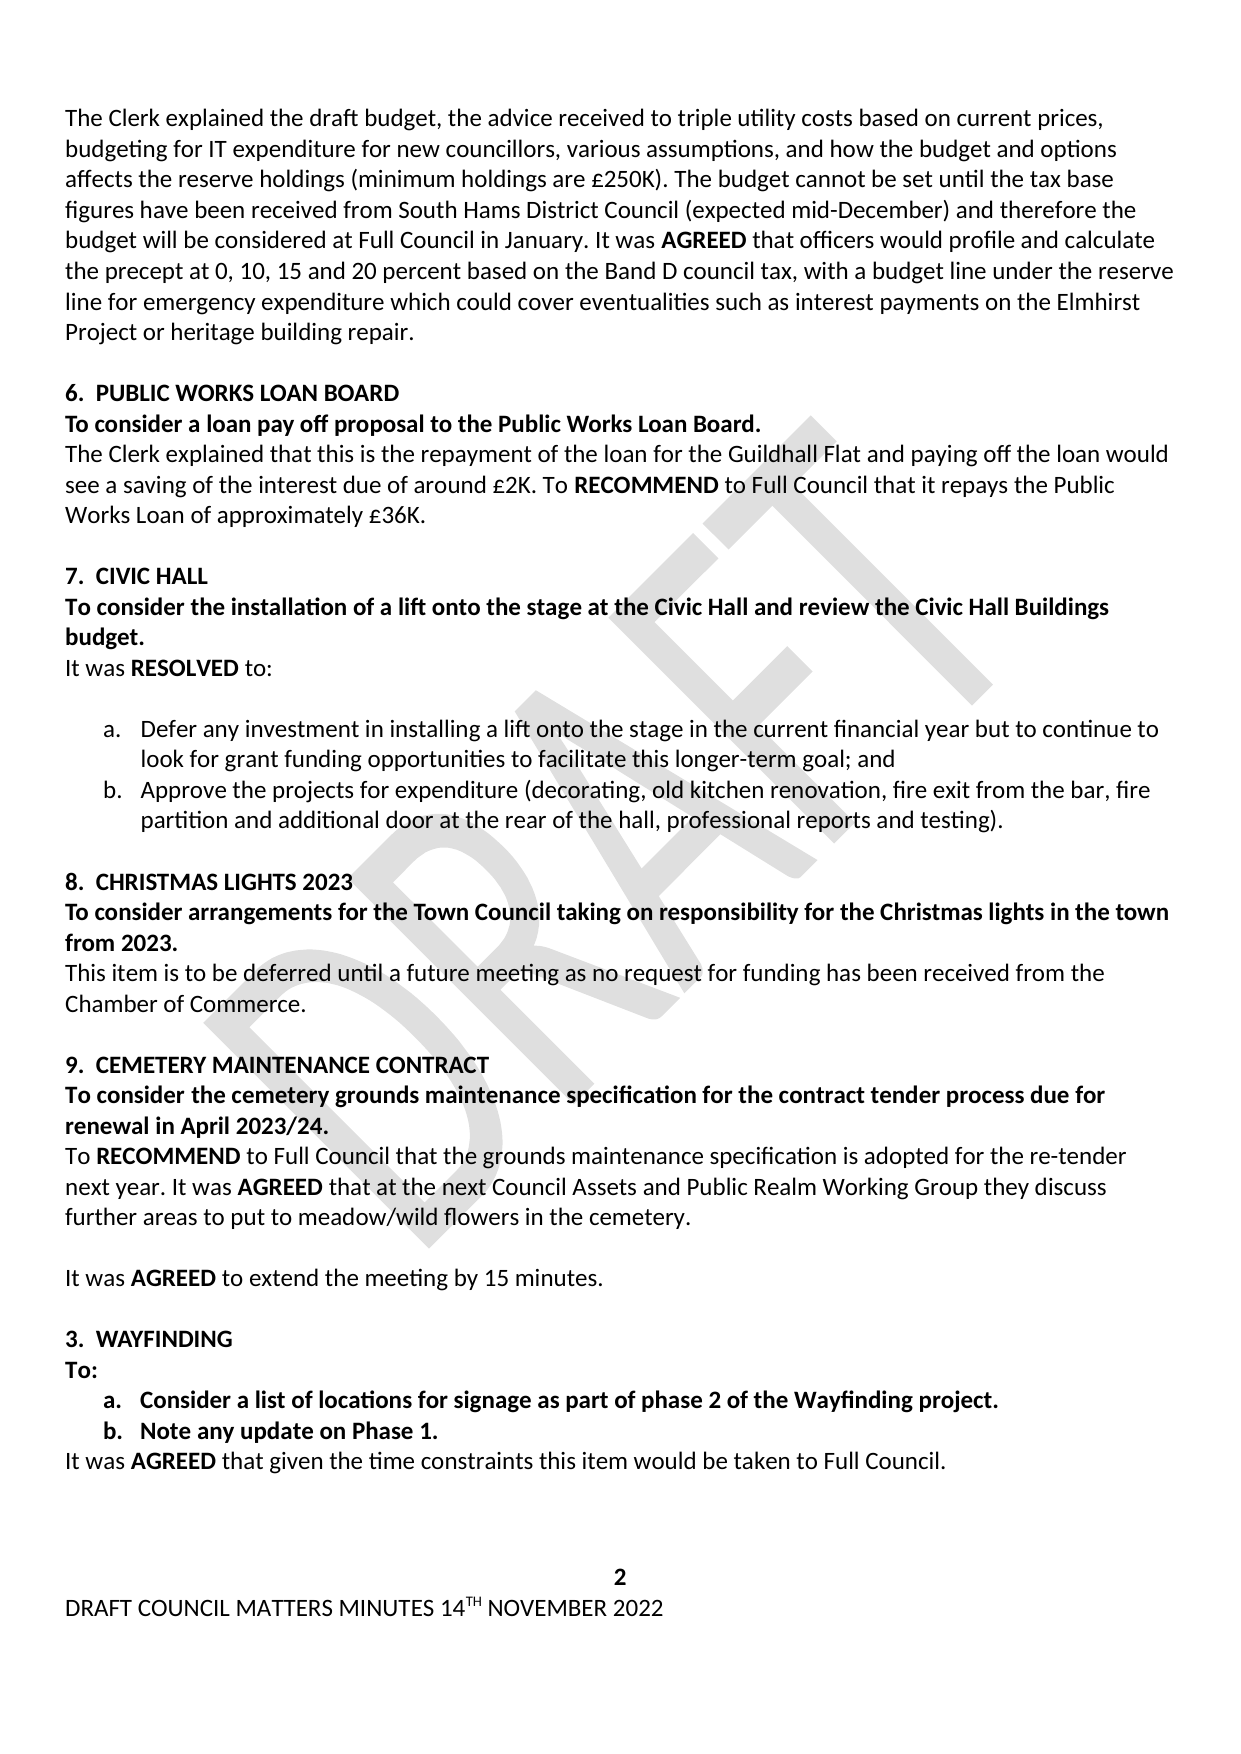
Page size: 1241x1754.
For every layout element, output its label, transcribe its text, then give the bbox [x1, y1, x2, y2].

text a. Consider a list of locations for signage as part of phase 2 of the Wayfinding project. [103, 1384, 1175, 1415]
text The Clerk explained the draft budget, the advice received to triple utility costs based on current prices, budgeting for IT expenditure for new councillors, various assumptions, and how the budget and options affects the reserve holdings (minimum holdings are £250K). The budget cannot be set until the tax base figures have been received from South Hams District Council (expected mid-December) and therefore the budget will be considered at Full Council in January. It was AGREED that officers would profile and calculate the precept at 0, 10, 15 and 20 percent based on the Band D council tax, with a budget line under the reserve line for emergency expenditure which could cover eventualities such as interest payments on the Elmhirst Project or heritage building repair. [65, 103, 1175, 347]
subtitle To consider a loan pay off proposal to the Public Works Loan Board. [65, 408, 1175, 438]
text The Clerk explained that this is the repayment of the loan for the Guildhall Flat and paying off the loan would see a saving of the interest due of around £2K. To RECOMMEND to Full Council that it repays the Public Works Loan of approximately £36K. [65, 438, 1175, 530]
list Defer any investment in installing a lift onto the stage in the current financial year but to continue to look for grant funding opportunities to facilitate this longer-term goal; and [103, 713, 1175, 774]
text It was AGREED to extend the meeting by 15 minutes. [65, 1262, 1175, 1293]
subtitle 6. PUBLIC WORKS LOAN BOARD [65, 377, 1175, 408]
subtitle 9. CEMETERY MAINTENANCE CONTRACT [65, 1049, 1175, 1079]
list Approve the projects for expenditure (decorating, old kitchen renovation, fire exit from the bar, fire partition and additional door at the rear of the hall, professional reports and testing). [103, 774, 1175, 835]
text To RECOMMEND to Full Council that the grounds maintenance specification is adopted for the re-tender next year. It was AGREED that at the next Council Assets and Public Realm Working Group they discuss further areas to put to meadow/wild flowers in the cemetery. [65, 1140, 1175, 1232]
subtitle 7. CIVIC HALL [65, 560, 1175, 591]
text To consider the cemetery grounds maintenance specification for the contract tender process due for renewal in April 2023/24. [65, 1079, 1175, 1140]
subtitle 3. WAYFINDING [65, 1323, 1175, 1354]
text It was RESOLVED to: [65, 652, 1175, 682]
text It was AGREED that given the time constraints this item would be taken to Full Council. [65, 1446, 1175, 1476]
subtitle 8. CHRISTMAS LIGHTS 2023 [65, 866, 1175, 896]
text b. Note any update on Phase 1. [103, 1415, 1175, 1446]
text To consider the installation of a lift onto the stage at the Civic Hall and review the Civic Hall Buildings budget. [65, 591, 1175, 652]
text To: [65, 1354, 1175, 1384]
text This item is to be deferred until a future meeting as no request for funding has been received from the Chamber of Commerce. [65, 957, 1175, 1018]
subtitle To consider arrangements for the Town Council taking on responsibility for the Christmas lights in the town from 2023. [65, 896, 1175, 957]
